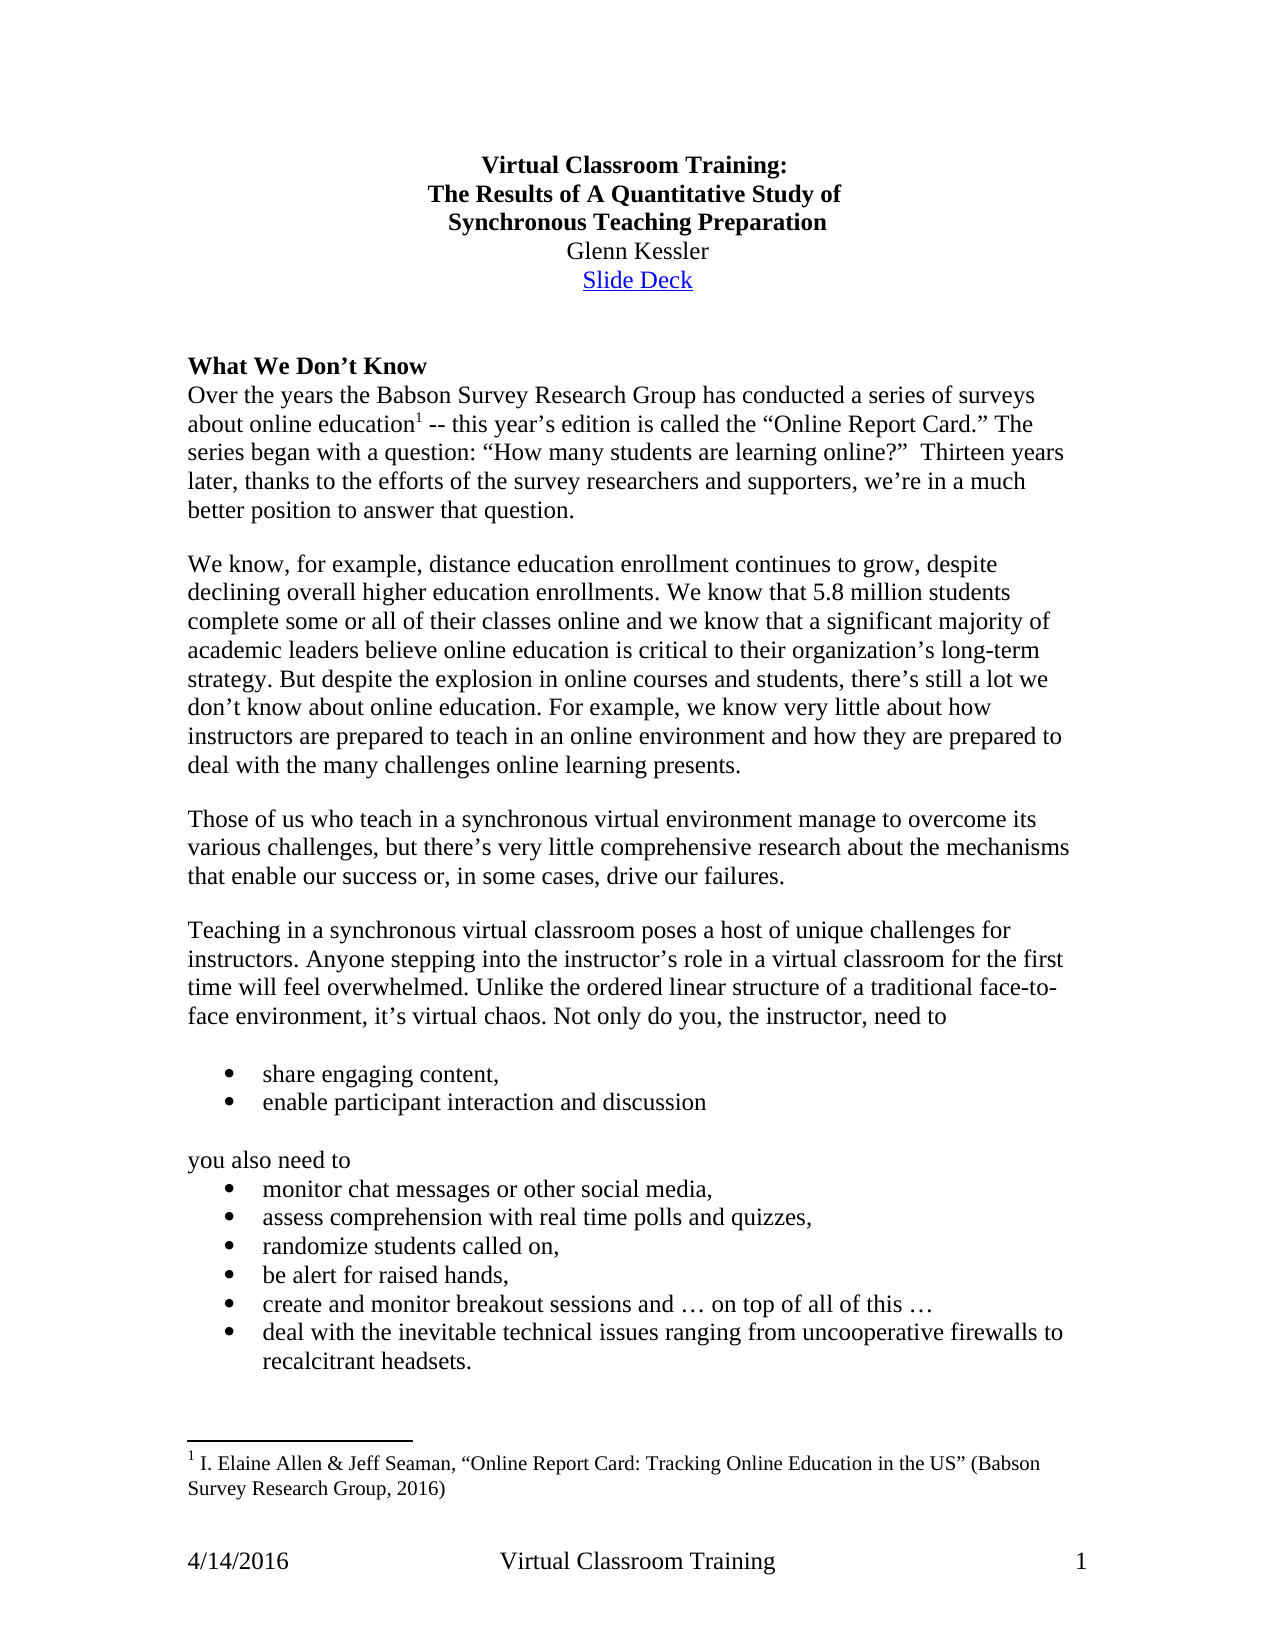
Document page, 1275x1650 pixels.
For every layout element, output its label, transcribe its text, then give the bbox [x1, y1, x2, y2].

list assess comprehension with real time polls and quizzes, [225, 1202, 1087, 1231]
text you also need to [187, 1145, 1087, 1174]
list enable participant interaction and discussion [225, 1087, 1087, 1116]
text Glenn Kessler [187, 236, 1087, 265]
text We know, for example, distance education enrollment continues to grow, despite declining overall higher education enrollments. We know that 5.8 million students complete some or all of their classes online and we know that a significant majority of academic leaders believe online education is critical to their organization’s long-term strategy. But despite the explosion in online courses and students, there’s still a lot we don’t know about online education. For example, we know very little about how instructors are prepared to teach in an online environment and how they are prepared to deal with the many challenges online learning presents. [187, 549, 1087, 779]
text Those of us who teach in a synchronous virtual environment manage to overcome its various challenges, but there’s very little comprehensive research about the mechanisms that enable our success or, in some cases, drive our failures. [187, 804, 1087, 890]
list deal with the inevitable technical issues ranging from uncooperative firewalls to recalcitrant headsets. [225, 1317, 1087, 1404]
text Teaching in a synchronous virtual classroom poses a host of unique challenges for instructors. Anyone stepping into the instructor’s role in a virtual classroom for the first time will feel overwhelmed. Unlike the ordered linear structure of a traditional face-to-face environment, it’s virtual chaos. Not only do you, the instructor, need to [187, 915, 1087, 1030]
list monitor chat messages or other social media, [225, 1174, 1087, 1202]
list share engaging content, [225, 1059, 1087, 1087]
list randomize students called on, [225, 1231, 1087, 1260]
text What We Don’t Know [187, 351, 1087, 380]
text Slide Deck [187, 265, 1087, 294]
text Over the years the Babson Survey Research Group has conducted a series of surveys about online education -- this year’s edition is called the “Online Report Card.” The series began with a question: “How many students are learning online?” Thirteen years later, thanks to the efforts of the survey researchers and supporters, we’re in a much better position to answer that question. [187, 380, 1087, 524]
text Virtual Classroom Training: The Results of A Quantitative Study of Synchronous Teaching Preparation [187, 150, 1087, 236]
list be alert for raised hands, [225, 1260, 1087, 1289]
list create and monitor breakout sessions and … on top of all of this … [225, 1289, 1087, 1317]
